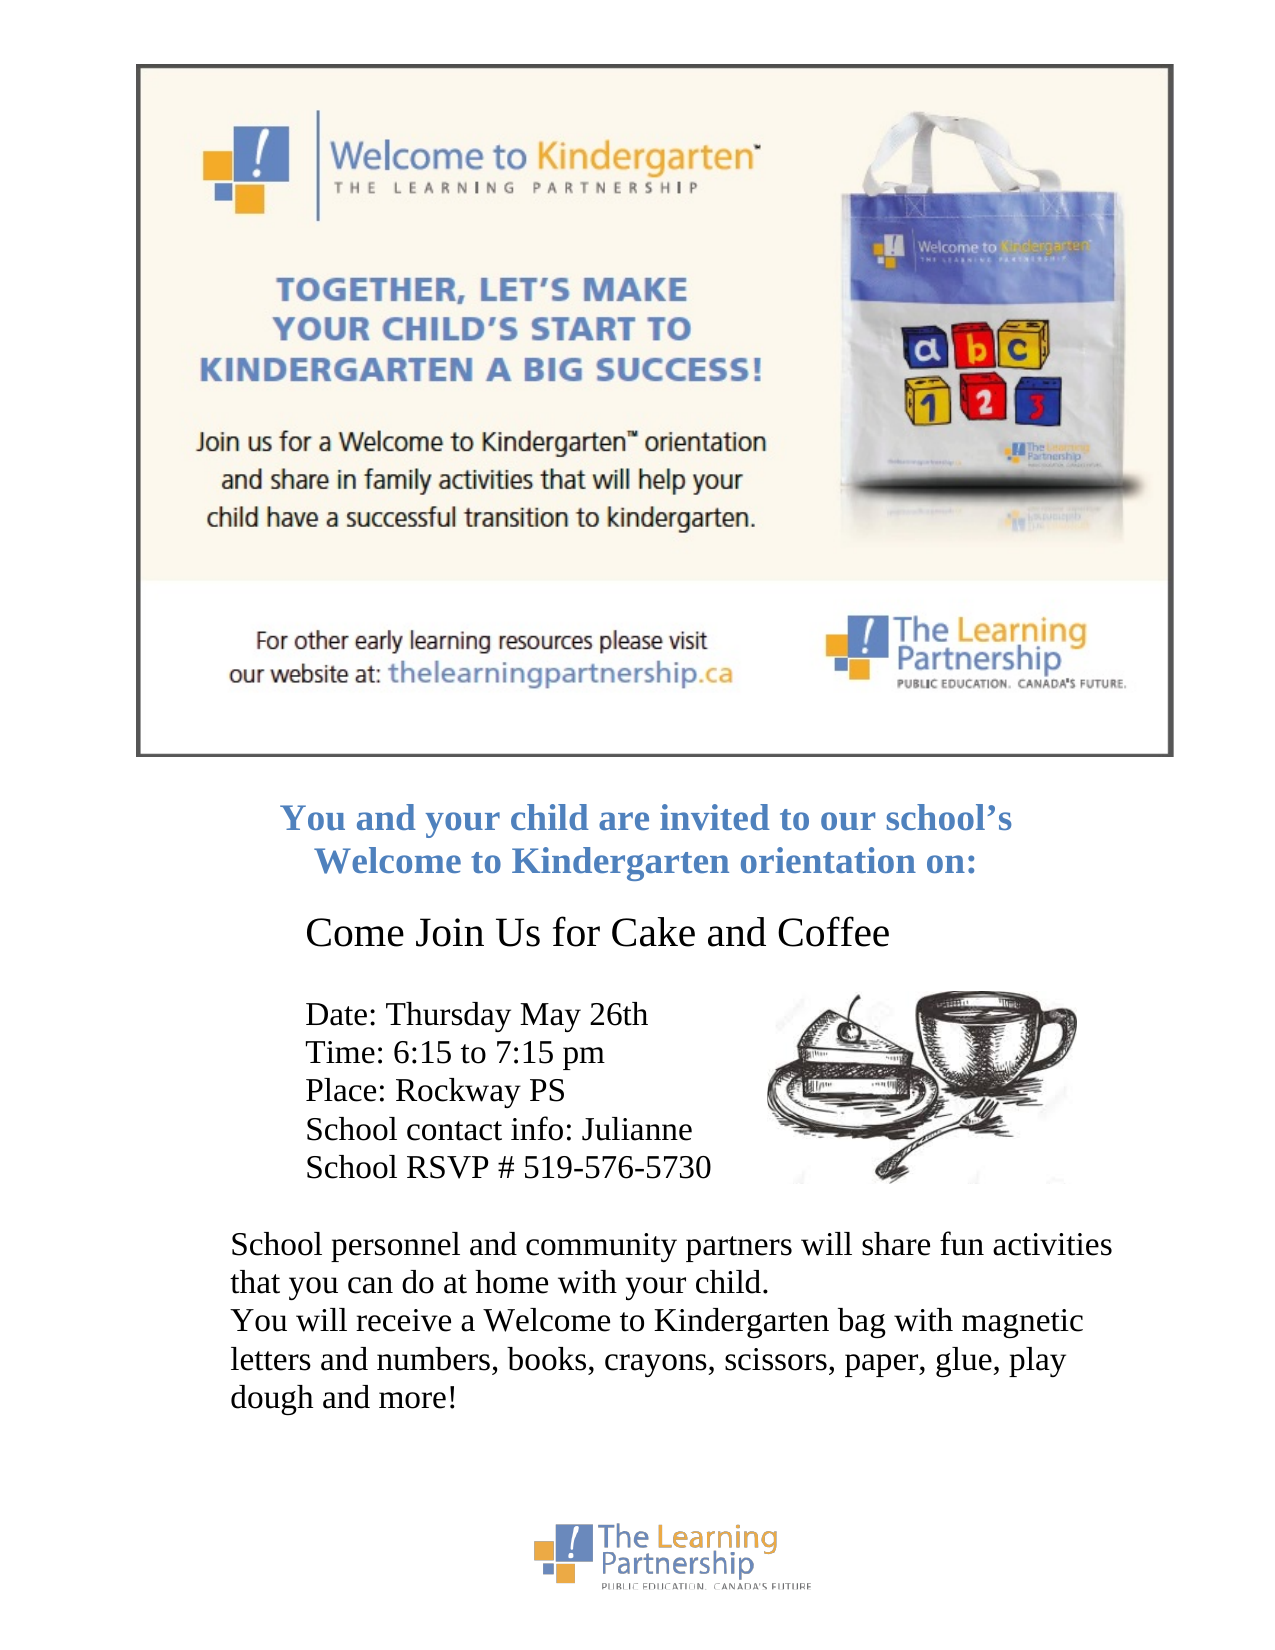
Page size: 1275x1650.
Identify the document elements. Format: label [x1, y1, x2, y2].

picture [136, 64, 1174, 757]
picture [767, 991, 1077, 1184]
picture [533, 1522, 813, 1589]
